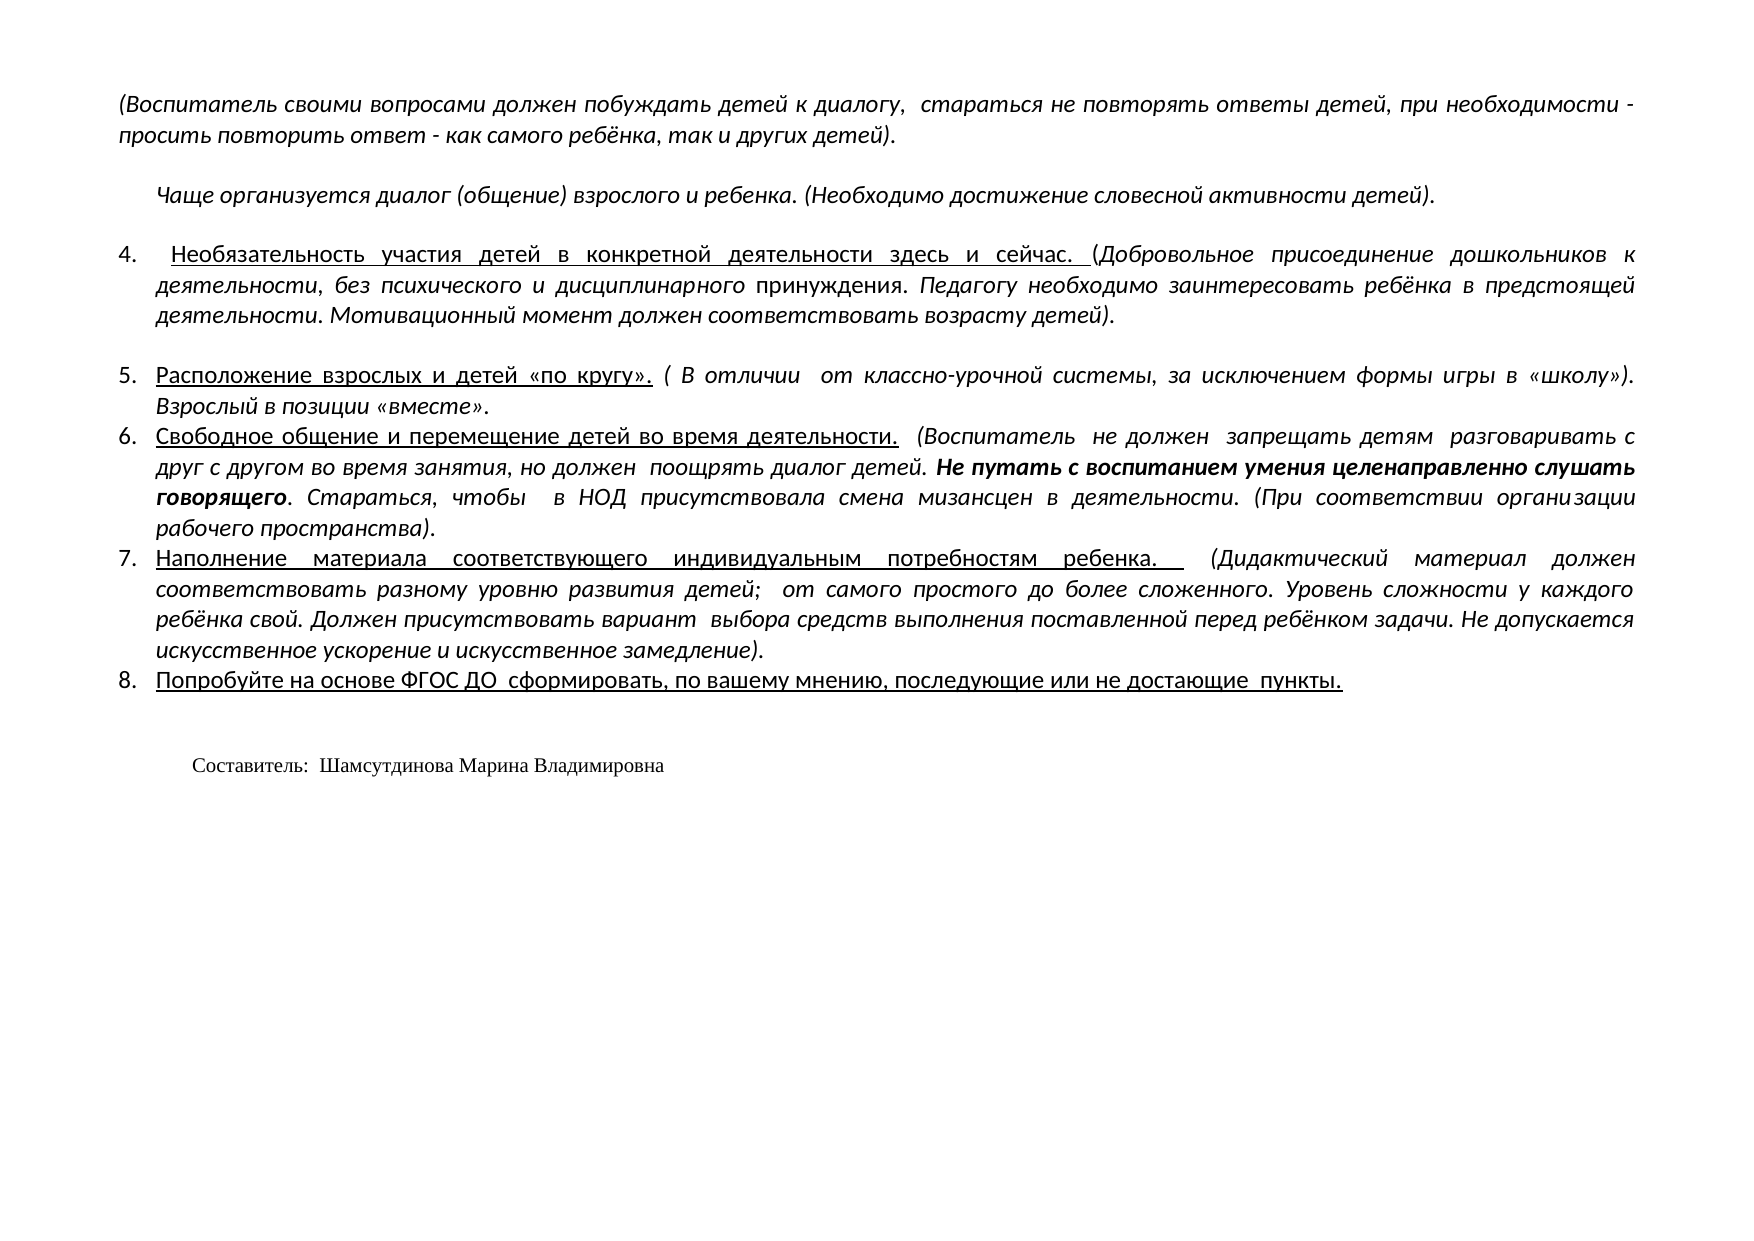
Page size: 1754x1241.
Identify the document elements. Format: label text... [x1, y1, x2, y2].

text (Воспитатель своими вопросами должен побуждать детей к диалогу, стараться не повторять ответы детей, при необходимости - просить повторить ответ - как самого ребёнка, так и других детей). [118, 89, 1636, 150]
text Составитель: Шамсутдинова Марина Владимировна [118, 752, 1636, 777]
list Наполнение материала соответствующего индивидуальным потребностям ребенка. (Дидактический материал должен соответствовать разному уровню развития детей; от самого простого до более сложенного. Уровень сложности у каждого ребёнка свой. Должен присутствовать вариант выбора средств выполнения поставленной перед ребёнком задачи. Не допускается искусственное ускорение и искусственное замедление). [118, 542, 1636, 664]
list Попробуйте на основе ФГОС ДО сформировать, по вашему мнению, последующие или не достающие пункты. [118, 664, 1636, 695]
text Чаще организуется диалог (общение) взрослого и ребенка. (Необходимо достижение словесной активности детей). [156, 179, 1636, 209]
list Расположение взрослых и детей «по кругу». ( В отличии от классно-урочной системы, за исключением формы игры в «школу»). Взрослый в позиции «вместе». [118, 359, 1636, 420]
list Свободное общение и перемещение детей во время деятельности. (Воспитатель не должен запрещать детям разговаривать с друг с другом во время занятия, но должен поощрять диалог детей. Не путать с воспитанием умения целенаправленно слушать говорящего. Стараться, чтобы в НОД присутствовала смена мизансцен в деятельности. (При соответствии организации рабочего пространства). [118, 420, 1636, 542]
text 4. Необязательность участия детей в конкретной деятельности здесь и сейчас. (Добровольное присоединение дошкольников к деятельности, без психического и дисциплинарного принуждения. Педагогу необходимо заинтересовать ребёнка в предстоящей деятельности. Мотивационный момент должен соответствовать возрасту детей). [118, 238, 1636, 330]
